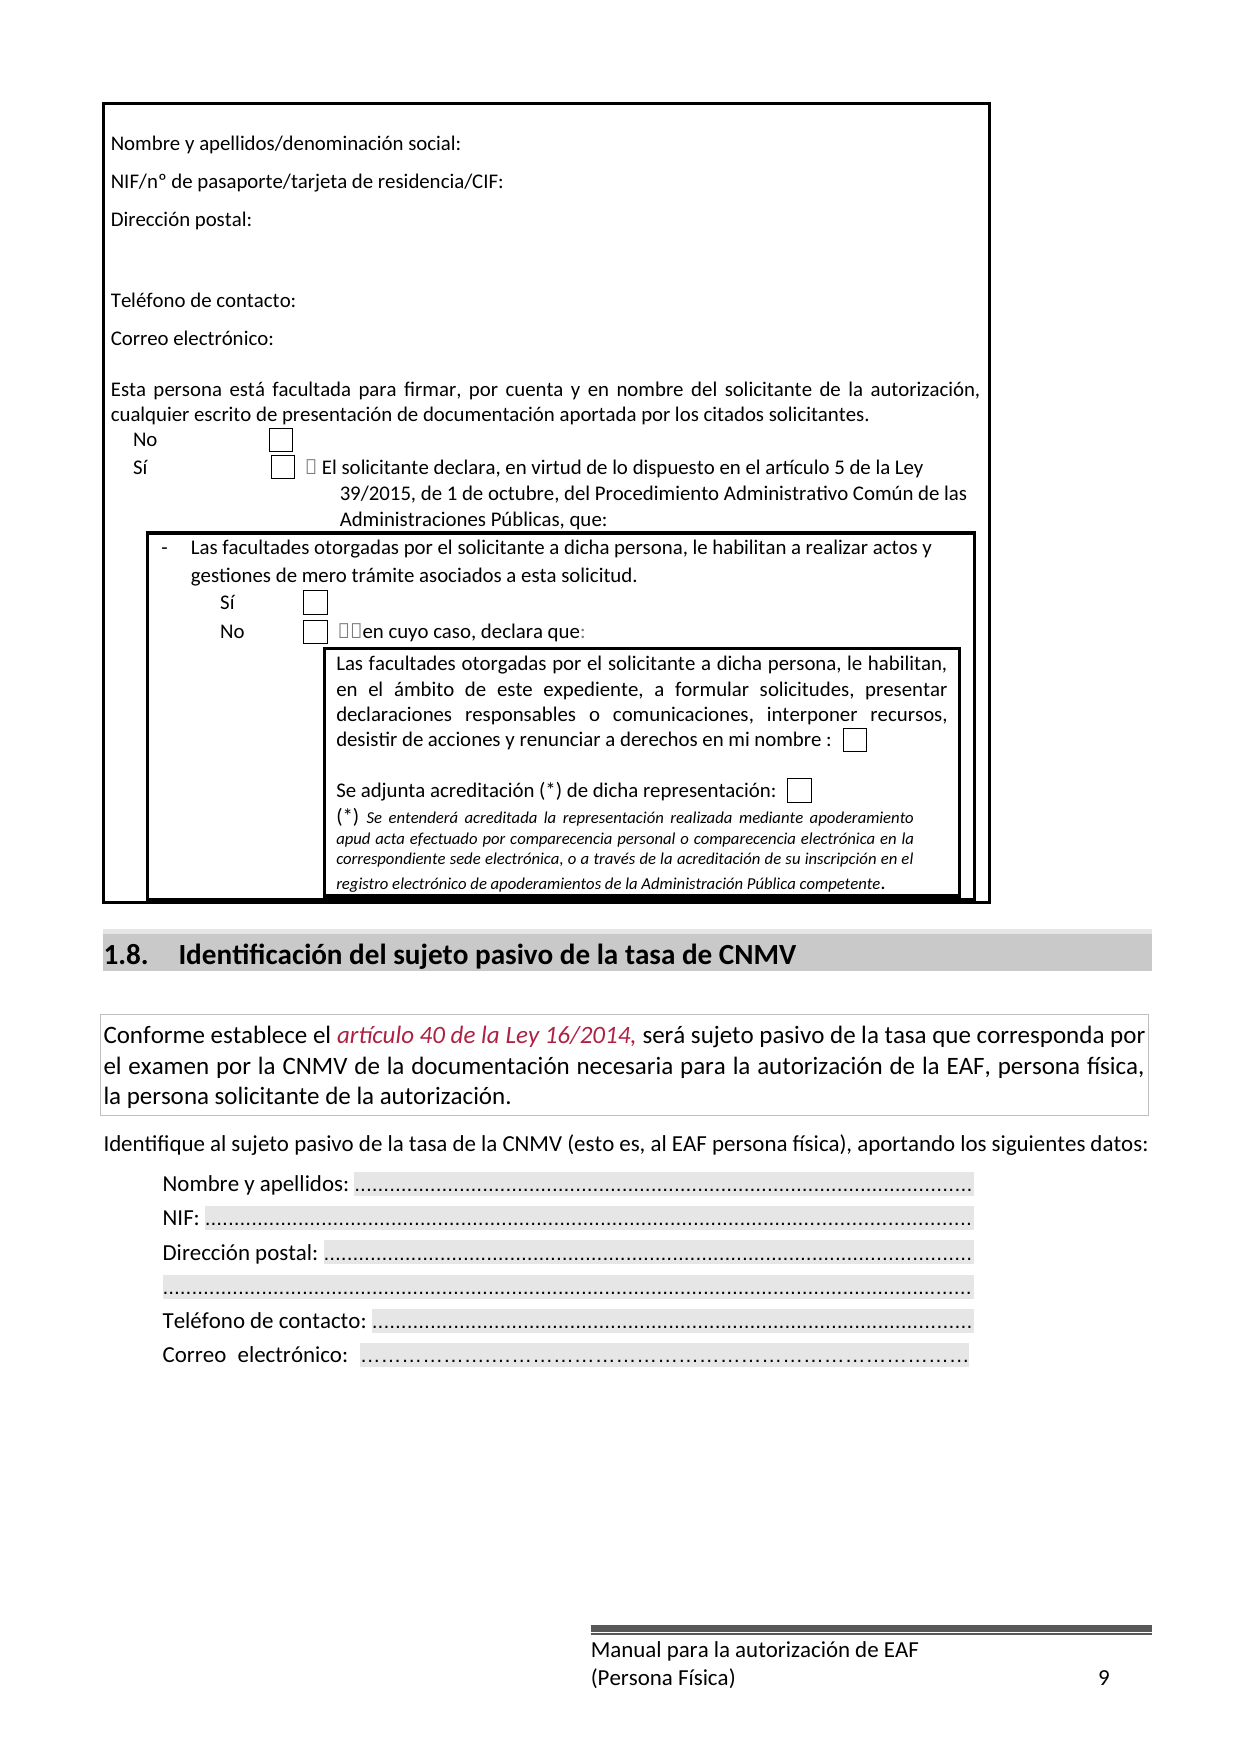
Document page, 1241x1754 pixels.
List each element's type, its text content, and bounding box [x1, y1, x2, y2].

text Teléfono de contacto: [162, 1306, 1152, 1334]
table_header Nombre y apellidos/denominación social: NIF/nº de pasaporte/tarjeta de residencia/CIF: Dirección postal: Teléfono de contacto: Correo electrónico: Esta persona está facultada para firmar, por cuenta y en nombre del solicitante de la autorización, cualquier escrito de presentación de documentación aportada por los citados solicitantes. No Sí  El solicitante declara, en virtud de lo dispuesto en el artículo 5 de la Ley 39/2015, de 1 de octubre, del Procedimiento Administrativo Común de las Administraciones Públicas, que: [105, 105, 988, 901]
text Conforme establece el artículo 40 de la Ley 16/2014, será sujeto pasivo de la tasa que corresponda por el examen por la CNMV de la documentación necesaria para la autorización de la EAF, persona física, la persona solicitante de la autorización. [101, 1015, 1148, 1115]
text Dirección postal: [162, 1238, 1152, 1266]
list Identificación del sujeto pasivo de la tasa de CNMV [103, 934, 1152, 971]
text Identifique al sujeto pasivo de la tasa de la CNMV (esto es, al EAF persona física), aportando los siguientes datos: [103, 1129, 1152, 1157]
text Correo electrónico: ……………….……………………………………………………………O DSERVICIOS Y ACTIVIDADES DE INVERSION, SERVICIOS AUXILIARES, INSTRUMENTOS FINANCIEROS [162, 1341, 1152, 1396]
text Nombre y apellidos: [162, 1169, 1152, 1197]
text NIF: [162, 1203, 1152, 1231]
